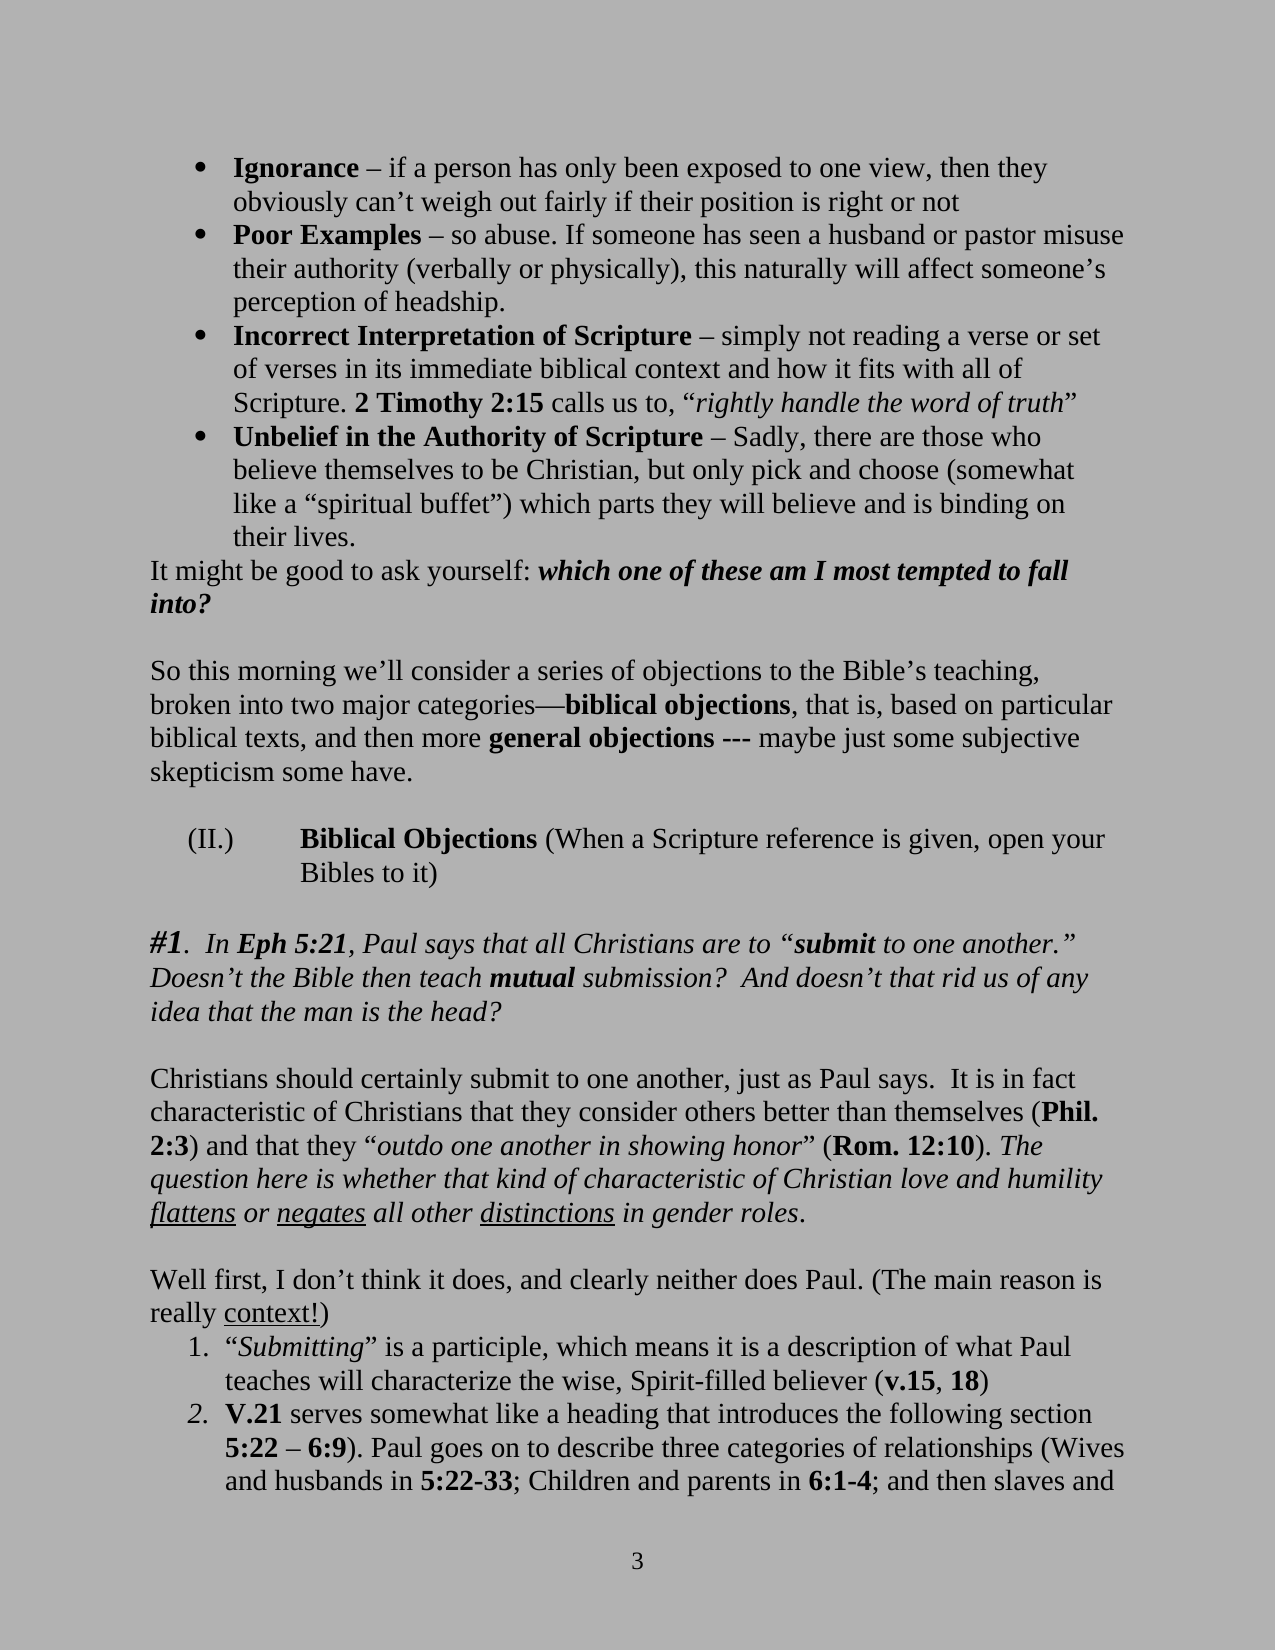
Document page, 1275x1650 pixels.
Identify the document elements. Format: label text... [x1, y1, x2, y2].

text Christians should certainly submit to one another, just as Paul says. It is in fact characteristic of Christians that they consider others better than themselves (Phil. 2:3) and that they “outdo one another in showing honor” (Rom. 12:10). The question here is whether that kind of characteristic of Christian love and humility flattens or negates all other distinctions in gender roles. [150, 1061, 1125, 1228]
text #1. In Eph 5:21, Paul says that all Christians are to “submit to one another.” Doesn’t the Bible then teach mutual submission? And doesn’t that rid us of any idea that the man is the head? [150, 922, 1125, 1027]
list Incorrect Interpretation of Scripture – simply not reading a verse or set of verses in its immediate biblical context and how it fits with all of Scripture. 2 Timothy 2:15 calls us to, “rightly handle the word of truth” [195, 318, 1125, 419]
text It might be good to ask yourself: which one of these am I most tempted to fall into? [150, 553, 1125, 620]
text Well first, I don’t think it does, and clearly neither does Paul. (The main reason is really context!) [150, 1262, 1125, 1329]
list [187, 1396, 1125, 1497]
list Biblical Objections (When a Scripture reference is given, open your Bibles to it) [187, 821, 1125, 888]
list Unbelief in the Authority of Scripture – Sadly, there are those who believe themselves to be Christian, but only pick and choose (somewhat like a “spiritual buffet”) which parts they will believe and is binding on their lives. [195, 419, 1125, 553]
text So this morning we’ll consider a series of objections to the Bible’s teaching, broken into two major categories—biblical objections, that is, based on particular biblical texts, and then more general objections --- maybe just some subjective skepticism some have. [150, 653, 1125, 788]
list Ignorance – if a person has only been exposed to one view, then they obviously can’t weigh out fairly if their position is right or not [195, 150, 1125, 217]
list “Submitting” is a participle, which means it is a description of what Paul teaches will characterize the wise, Spirit-filled believer (v.15, 18) [187, 1329, 1125, 1396]
list Poor Examples – so abuse. If someone has seen a husband or pastor misuse their authority (verbally or physically), this naturally will affect someone’s perception of headship. [195, 217, 1125, 318]
